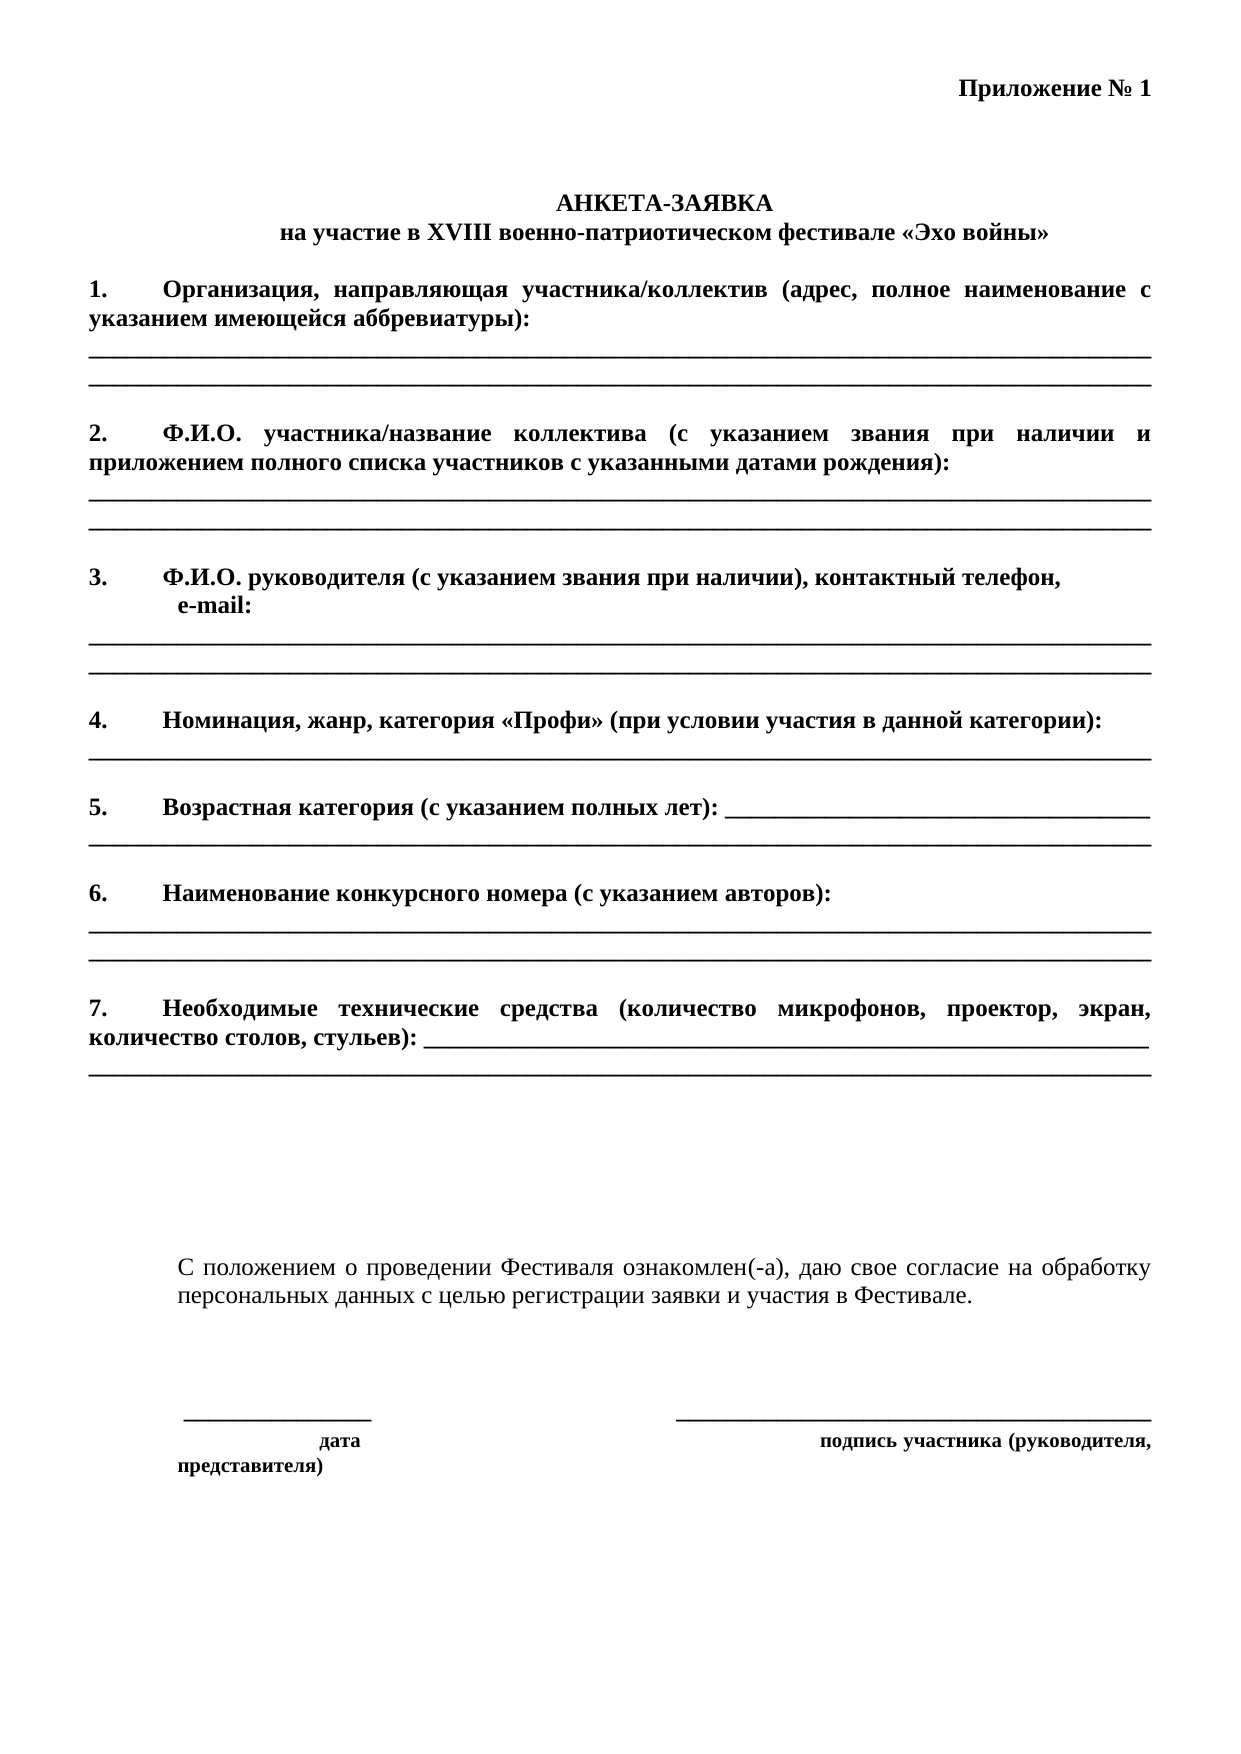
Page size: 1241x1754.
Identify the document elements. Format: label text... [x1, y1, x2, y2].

text _______________ ______________________________________ дата подпись участника (руководителя, представителя) [177, 1396, 1152, 1477]
text АНКЕТА-ЗАЯВКА [177, 188, 1152, 217]
list Ф.И.О. руководителя (с указанием звания при наличии), контактный телефон, [89, 562, 1152, 591]
list Возрастная категория (с указанием полных лет): __________________________________ [89, 792, 1152, 821]
text _____________________________________________________________________________________ [89, 648, 1152, 677]
text _____________________________________________________________________________________ [89, 619, 1152, 648]
list Организация, направляющая участника/коллектив (адрес, полное наименование с указанием имеющейся аббревиатуры): [89, 274, 1152, 332]
text _____________________________________________________________________________________ [89, 504, 1152, 533]
list Наименование конкурсного номера (с указанием авторов): [89, 878, 1152, 907]
text _____________________________________________________________________________________ [89, 734, 1152, 763]
text на участие в XVIII военно-патриотическом фестивале «Эхо войны» [177, 217, 1152, 246]
text _____________________________________________________________________________________ [89, 821, 1152, 849]
list Ф.И.О. участника/название коллектива (с указанием звания при наличии и приложением полного списка участников с указанными датами рождения): [89, 418, 1152, 476]
list Номинация, жанр, категория «Профи» (при условии участия в данной категории): [89, 706, 1152, 734]
text _____________________________________________________________________________________ [89, 332, 1152, 361]
text _____________________________________________________________________________________ [89, 1051, 1152, 1079]
text С положением о проведении Фестиваля ознакомлен(-а), даю свое согласие на обработку персональных данных с целью регистрации заявки и участия в Фестивале. [177, 1252, 1152, 1309]
list Необходимые технические средства (количество микрофонов, проектор, экран, количество столов, стульев): __________________________________________________________ [89, 993, 1152, 1051]
text _____________________________________________________________________________________ [89, 476, 1152, 504]
text _____________________________________________________________________________________ [89, 907, 1152, 936]
text _____________________________________________________________________________________ [89, 361, 1152, 389]
text _____________________________________________________________________________________ [89, 936, 1152, 964]
text е-mail: [177, 591, 1152, 619]
text Приложение № 1 [89, 73, 1152, 102]
